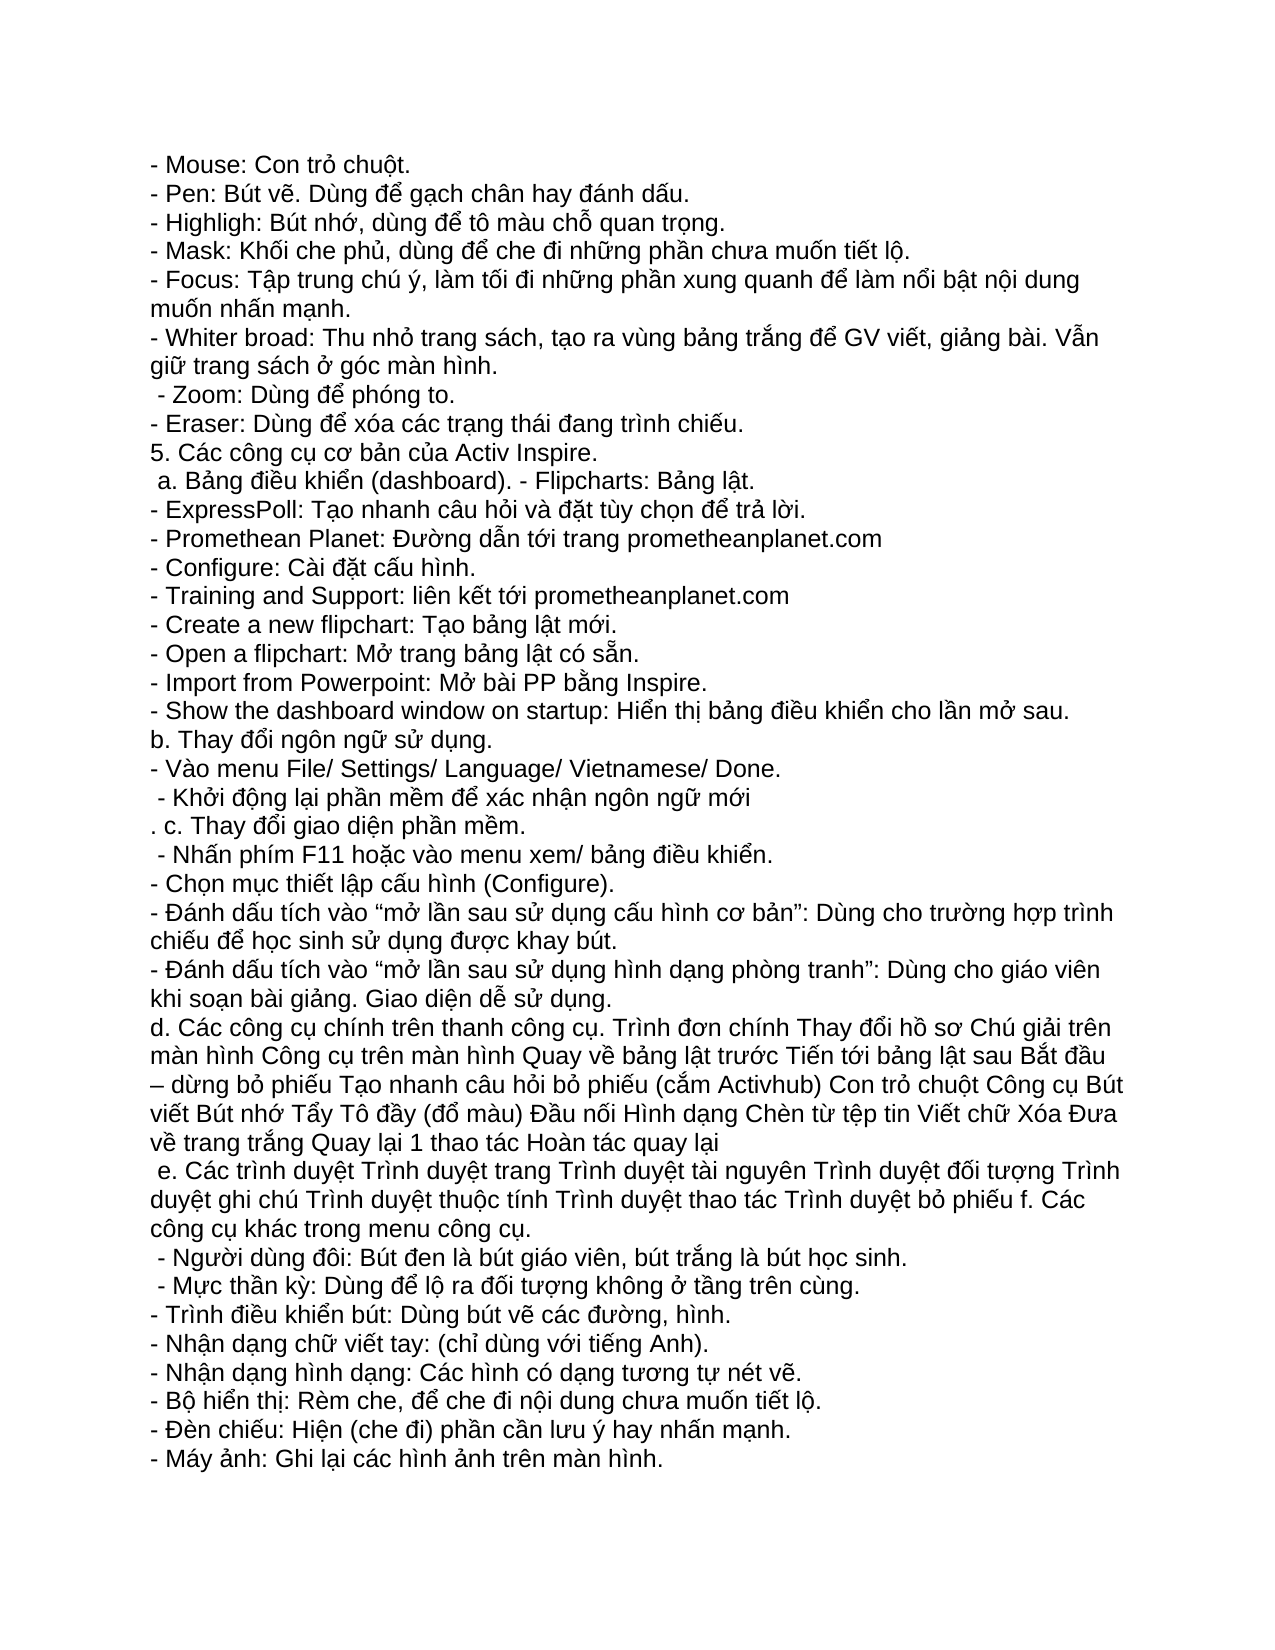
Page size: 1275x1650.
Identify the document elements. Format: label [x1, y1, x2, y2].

text [150, 150, 1125, 1472]
